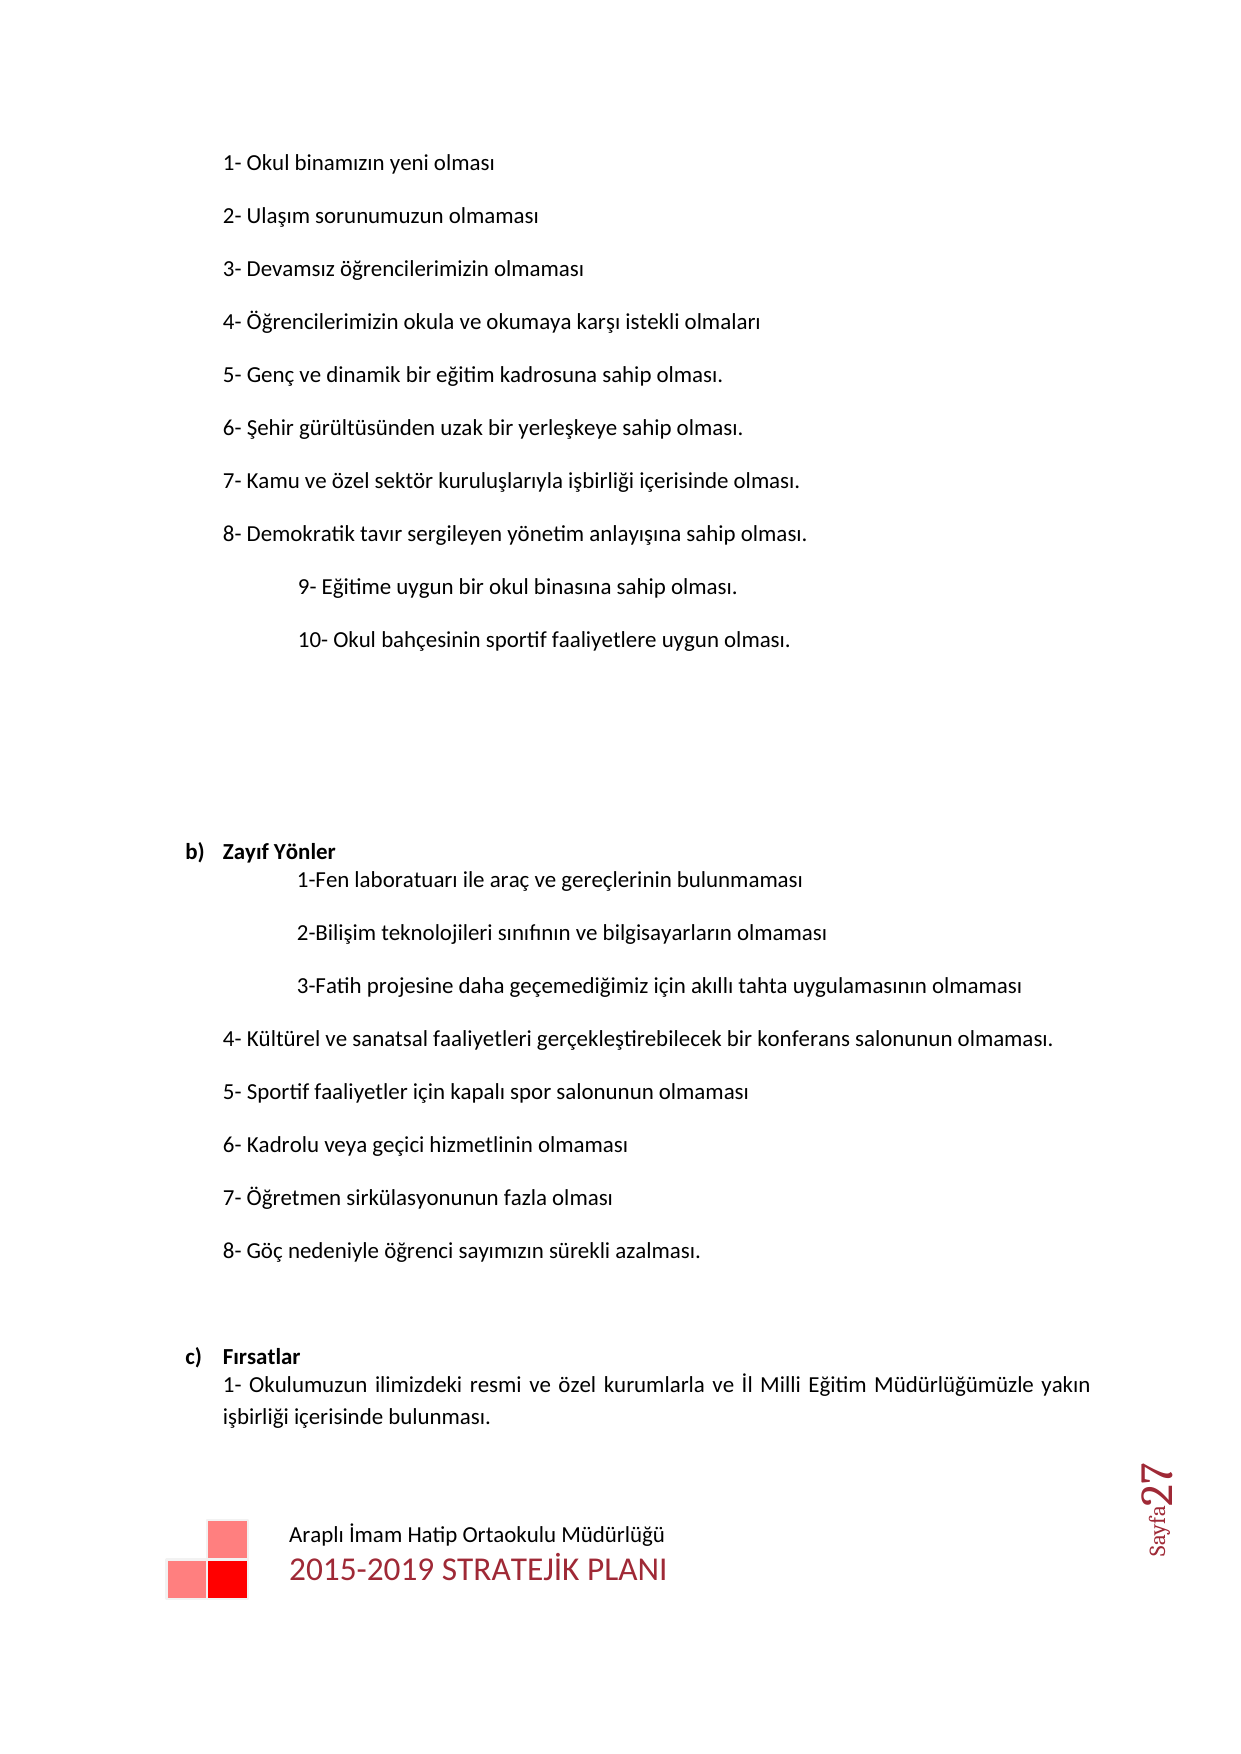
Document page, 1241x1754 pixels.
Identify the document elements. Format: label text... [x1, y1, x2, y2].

text 2- Ulaşım sorunumuzun olmaması [223, 201, 1093, 229]
text 3-Fatih projesine daha geçemediğimiz için akıllı tahta uygulamasının olmaması [223, 971, 1093, 999]
text 3- Devamsız öğrencilerimizin olmaması [223, 254, 1093, 282]
text 1- Okul binamızın yeni olması [223, 148, 1093, 176]
text 6- Şehir gürültüsünden uzak bir yerleşkeye sahip olması. [223, 413, 1093, 441]
text 10- Okul bahçesinin sportif faaliyetlere uygun olması. [223, 625, 1093, 653]
text 7- Kamu ve özel sektör kuruluşlarıyla işbirliği içerisinde olması. [223, 466, 1093, 494]
text 4- Öğrencilerimizin okula ve okumaya karşı istekli olmaları [223, 307, 1093, 335]
text 2-Bilişim teknolojileri sınıfının ve bilgisayarların olmaması [223, 918, 1093, 946]
list Fırsatlar [185, 1342, 1093, 1370]
text 1-Fen laboratuarı ile araç ve gereçlerinin bulunmaması [223, 865, 1093, 893]
text 8- Göç nedeniyle öğrenci sayımızın sürekli azalması. [223, 1236, 1093, 1264]
text 8- Demokratik tavır sergileyen yönetim anlayışına sahip olması. [223, 519, 1093, 547]
text 5- Genç ve dinamik bir eğitim kadrosuna sahip olması. [223, 360, 1093, 388]
text 5- Sportif faaliyetler için kapalı spor salonunun olmaması [223, 1077, 1093, 1105]
text 9- Eğitime uygun bir okul binasına sahip olması. [223, 572, 1093, 600]
list Zayıf Yönler [185, 837, 1093, 865]
text 6- Kadrolu veya geçici hizmetlinin olmaması [223, 1130, 1093, 1158]
text 4- Kültürel ve sanatsal faaliyetleri gerçekleştirebilecek bir konferans salonunun olmaması. [223, 1024, 1093, 1052]
text 7- Öğretmen sirkülasyonunun fazla olması [223, 1183, 1093, 1211]
text 1- Okulumuzun ilimizdeki resmi ve özel kurumlarla ve İl Milli Eğitim Müdürlüğümüzle yakın işbirliği içerisinde bulunması. [223, 1370, 1093, 1430]
